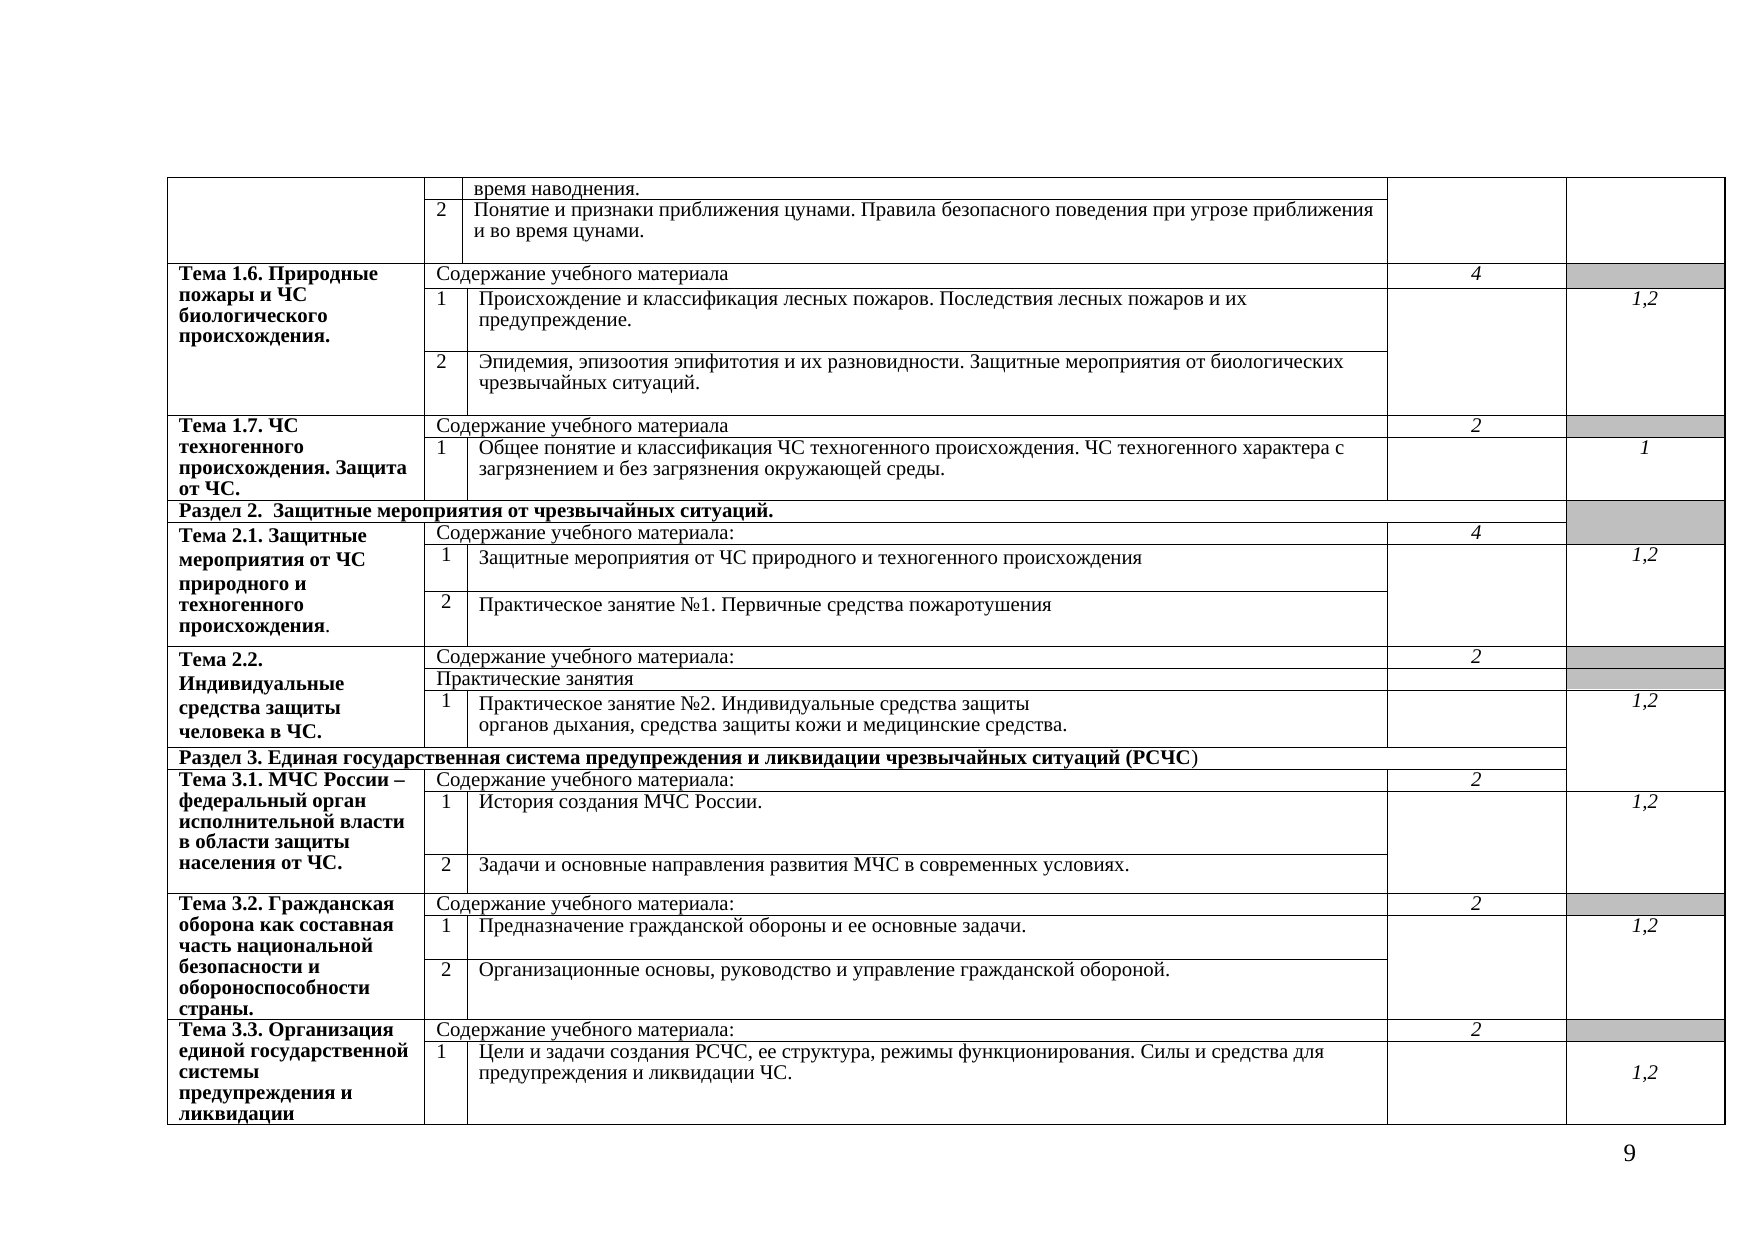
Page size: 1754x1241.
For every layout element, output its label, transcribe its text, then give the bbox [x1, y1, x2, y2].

table_cell [1388, 438, 1566, 500]
table_cell 2 [1388, 770, 1566, 791]
table_cell Общее понятие и классификация ЧС техногенного происхождения. ЧС техногенного характера с загрязнением и без загрязнения окружающей среды. [468, 438, 1387, 500]
table_cell [1388, 289, 1566, 415]
table_cell [1567, 264, 1724, 288]
table_cell [1388, 669, 1566, 689]
table_cell 1,2 [1567, 916, 1724, 1019]
table_cell Содержание учебного материала [425, 416, 1387, 437]
table_cell 4 [1388, 264, 1566, 288]
table_cell 1 [425, 691, 467, 747]
table_cell 1,2 [1567, 792, 1724, 893]
table_cell Предназначение гражданской обороны и ее основные задачи. [468, 916, 1387, 959]
table_cell [1567, 416, 1724, 437]
table_cell Тема 3.3. Организация единой государственной системы предупреждения и ликвидации чрезвычайных ситуаций (РСЧС). [168, 1020, 424, 1124]
table_cell 1 [425, 438, 467, 500]
table_cell Понятие и признаки приближения цунами. Правила безопасного поведения при угрозе приближения и во время цунами. [463, 200, 1387, 263]
table_cell Тема 1.7. ЧС техногенного происхождения. Защита от ЧС. [168, 416, 424, 500]
table_cell Раздел 3. Единая государственная система предупреждения и ликвидации чрезвычайных ситуаций (РСЧС) [168, 748, 1566, 769]
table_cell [468, 1042, 1387, 1124]
table_cell [1388, 545, 1566, 646]
table_cell 2 [425, 960, 467, 1019]
table_cell 2 [1388, 416, 1566, 437]
table_cell 2 [1388, 1020, 1566, 1041]
table_cell 1 [1567, 178, 1724, 263]
table_cell Содержание учебного материала [425, 264, 1387, 288]
table_cell 1 [425, 178, 462, 199]
table_cell Защитные мероприятия от ЧС природного и техногенного происхождения [468, 545, 1387, 591]
table_cell [1388, 1042, 1566, 1124]
table_cell Происхождение и классификация лесных пожаров. Последствия лесных пожаров и их предупреждение. [468, 289, 1387, 351]
table_cell Содержание учебного материала: [425, 770, 1387, 791]
table_cell [1567, 669, 1724, 689]
table_cell [1388, 691, 1566, 747]
table_cell [1567, 501, 1724, 544]
table_cell 1 [425, 1042, 467, 1124]
table_cell Тема 2.1. Защитные мероприятия от ЧС природного и техногенного происхождения. [168, 523, 424, 646]
table_cell Тема 3.2. Гражданская оборона как составная часть национальной безопасности и обороноспособности страны. [168, 894, 424, 1019]
table_cell 2 [1388, 894, 1566, 915]
table_cell Тема 1.6. Природные пожары и ЧС биологического происхождения. [168, 264, 424, 415]
table_cell [1388, 792, 1566, 893]
table_cell 4 [1388, 523, 1566, 544]
table_cell Эпидемия, эпизоотия эпифитотия и их разновидности. Защитные мероприятия от биологических чрезвычайных ситуаций. [468, 352, 1387, 415]
table_cell Содержание учебного материала: [425, 894, 1387, 915]
table_cell 2 [425, 352, 467, 415]
table_cell [1567, 894, 1724, 915]
table_cell Практическое занятие №2. Индивидуальные средства защиты органов дыхания, средства защиты кожи и медицинские средства. [468, 691, 1387, 747]
table_cell 2 [425, 592, 467, 646]
table_cell 1,2 [1567, 289, 1724, 415]
table_cell Задачи и основные направления развития МЧС в современных условиях. [468, 855, 1387, 893]
table_cell Тема 2.2. Индивидуальные средства защиты человека в ЧС. [168, 647, 424, 747]
table_cell [1388, 916, 1566, 1019]
table_cell 1,2 [1567, 545, 1724, 646]
table_cell 2 [1388, 647, 1566, 668]
table_cell 1 [425, 916, 467, 959]
table_cell Содержание учебного материала: [425, 647, 1387, 668]
table_cell 1 [425, 792, 467, 854]
table_cell 2 [425, 200, 462, 263]
table_cell Тема 3.1. МЧС России – федеральный орган исполнительной власти в области защиты населения от ЧС. [168, 770, 424, 893]
table_cell Содержание учебного материала: [425, 1020, 1387, 1041]
table_cell 2 [425, 855, 467, 893]
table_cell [463, 178, 1387, 199]
table_cell История создания МЧС России. [468, 792, 1387, 854]
table_cell 1 [425, 289, 467, 351]
table_cell 1,2 [1567, 1042, 1724, 1124]
table_cell Организационные основы, руководство и управление гражданской обороной. [468, 960, 1387, 1019]
table_cell Раздел 2. Защитные мероприятия от чрезвычайных ситуаций. [168, 501, 1566, 522]
table_cell 1,2 [1567, 691, 1724, 791]
table_cell Практическое занятие №1. Первичные средства пожаротушения [468, 592, 1387, 646]
table_cell 1 [1567, 438, 1724, 500]
table_cell [1388, 178, 1566, 263]
table_cell 1 [425, 545, 467, 591]
table_cell Практические занятия [425, 669, 1387, 689]
table_cell [1567, 647, 1724, 668]
table_cell Содержание учебного материала: [425, 523, 1387, 544]
table_cell [1567, 1020, 1724, 1041]
